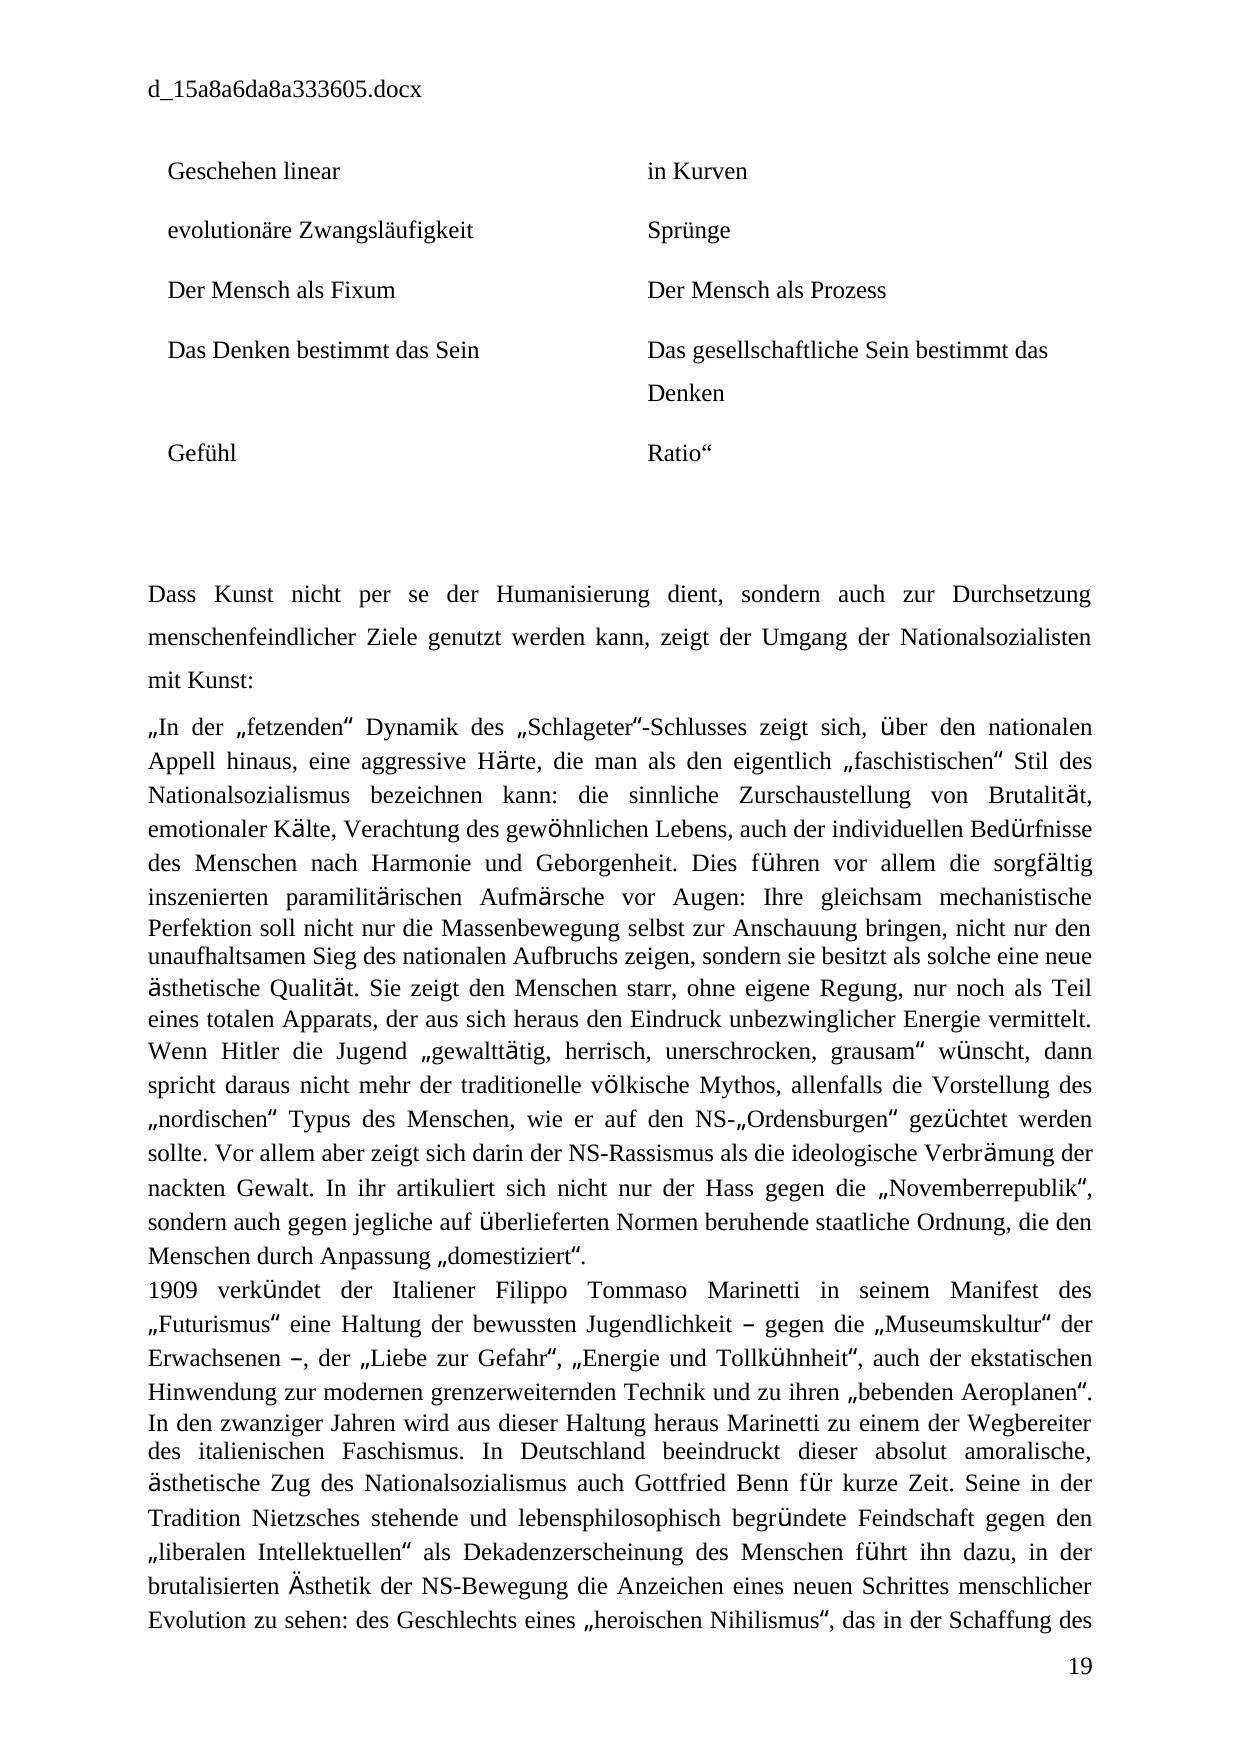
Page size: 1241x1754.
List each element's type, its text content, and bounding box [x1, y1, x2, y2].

table_cell Der Mensch als Prozess [639, 267, 1118, 327]
table_cell Der Mensch als Fixum [159, 267, 639, 327]
table_cell Gefühl [159, 430, 639, 489]
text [148, 1271, 1093, 1635]
table_cell in Kurven [639, 148, 1118, 207]
table_cell Sprünge [639, 207, 1118, 267]
table_cell Geschehen linear [159, 148, 639, 207]
table_cell Das gesellschaftliche Sein bestimmt das Denken [639, 327, 1118, 429]
text „In der „fetzenden“ Dynamik des „Schlageter“-Schlusses zeigt sich, über den nationalen Appell hinaus, eine aggressive Härte, die man als den eigentlich „faschistischen“ Stil des Nationalsozialismus bezeichnen kann: die sinnliche Zurschaustellung von Brutalität, emotionaler Kälte, Verachtung des gewöhnlichen Lebens, auch der individuellen Bedürfnisse des Menschen nach Harmonie und Geborgenheit. Dies führen vor allem die sorgfältig inszenierten paramilitärischen Aufmärsche vor Augen: Ihre gleichsam mechanistische Perfektion soll nicht nur die Massenbewegung selbst zur Anschauung bringen, nicht nur den unaufhaltsamen Sieg des nationalen Aufbruchs zeigen, sondern sie besitzt als solche eine neue ästhetische Qualität. Sie zeigt den Menschen starr, ohne eigene Regung, nur noch als Teil eines totalen Apparats, der aus sich heraus den Eindruck unbezwinglicher Energie vermittelt. Wenn Hitler die Jugend „gewalttätig, herrisch, unerschrocken, grausam“ wünscht, dann spricht daraus nicht mehr der traditionelle völkische Mythos, allenfalls die Vorstellung des „nordischen“ Typus des Menschen, wie er auf den NS-„Ordensburgen“ gezüchtet werden sollte. Vor allem aber zeigt sich darin der NS-Rassismus als die ideologische Verbrämung der nackten Gewalt. In ihr artikuliert sich nicht nur der Hass gegen die „Novemberrepublik“, sondern auch gegen jegliche auf überlieferten Normen beruhende staatliche Ordnung, die den Menschen durch Anpassung „domestiziert“. [148, 708, 1093, 1271]
table_cell Das Denken bestimmt das Sein [159, 327, 639, 429]
table_cell Ratio“ [639, 430, 1118, 489]
text Dass Kunst nicht per se der Humanisierung dient, sondern auch zur Durchsetzung menschenfeindlicher Ziele genutzt werden kann, zeigt der Umgang der Nationalsozialisten mit Kunst: [148, 579, 1093, 694]
table_cell evolutionäre Zwangsläufigkeit [159, 207, 639, 267]
